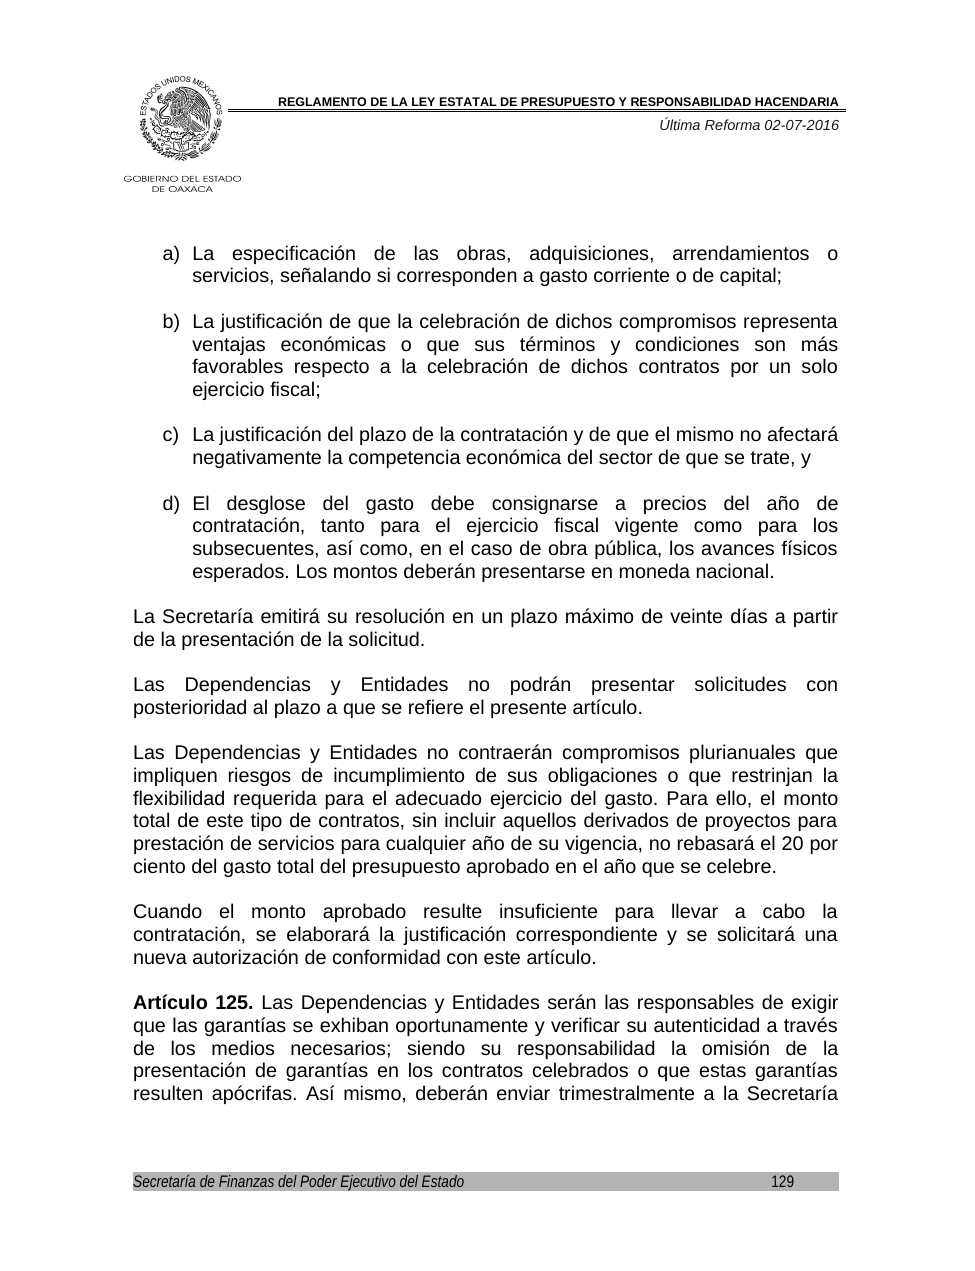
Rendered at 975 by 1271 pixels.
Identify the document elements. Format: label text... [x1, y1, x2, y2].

text Cuando el monto aprobado resulte insuficiente para llevar a cabo la contratación, se elaborará la justificación correspondiente y se solicitará una nueva autorización de conformidad con este artículo. [133, 900, 839, 968]
list La especificación de las obras, adquisiciones, arrendamientos o servicios, señalando si corresponden a gasto corriente o de capital; [162, 242, 839, 287]
text Las Dependencias y Entidades no contraerán compromisos plurianuales que impliquen riesgos de incumplimiento de sus obligaciones o que restrinjan la flexibilidad requerida para el adecuado ejercicio del gasto. Para ello, el monto total de este tipo de contratos, sin incluir aquellos derivados de proyectos para prestación de servicios para cualquier año de su vigencia, no rebasará el 20 por ciento del gasto total del presupuesto aprobado en el año que se celebre. [133, 741, 839, 877]
text Las Dependencias y Entidades no podrán presentar solicitudes con posterioridad al plazo a que se refiere el presente artículo. [133, 673, 839, 718]
picture [121, 73, 244, 195]
text La Secretaría emitirá su resolución en un plazo máximo de veinte días a partir de la presentación de la solicitud. [133, 605, 839, 650]
list La justificación del plazo de la contratación y de que el mismo no afectará negativamente la competencia económica del sector de que se trate, y [162, 423, 839, 469]
list La justificación de que la celebración de dichos compromisos representa ventajas económicas o que sus términos y condiciones son más favorables respecto a la celebración de dichos contratos por un solo ejercicio fiscal; [162, 310, 839, 401]
list El desglose del gasto debe consignarse a precios del año de contratación, tanto para el ejercicio fiscal vigente como para los subsecuentes, así como, en el caso de obra pública, los avances físicos esperados. Los montos deberán presentarse en moneda nacional. [162, 491, 839, 582]
